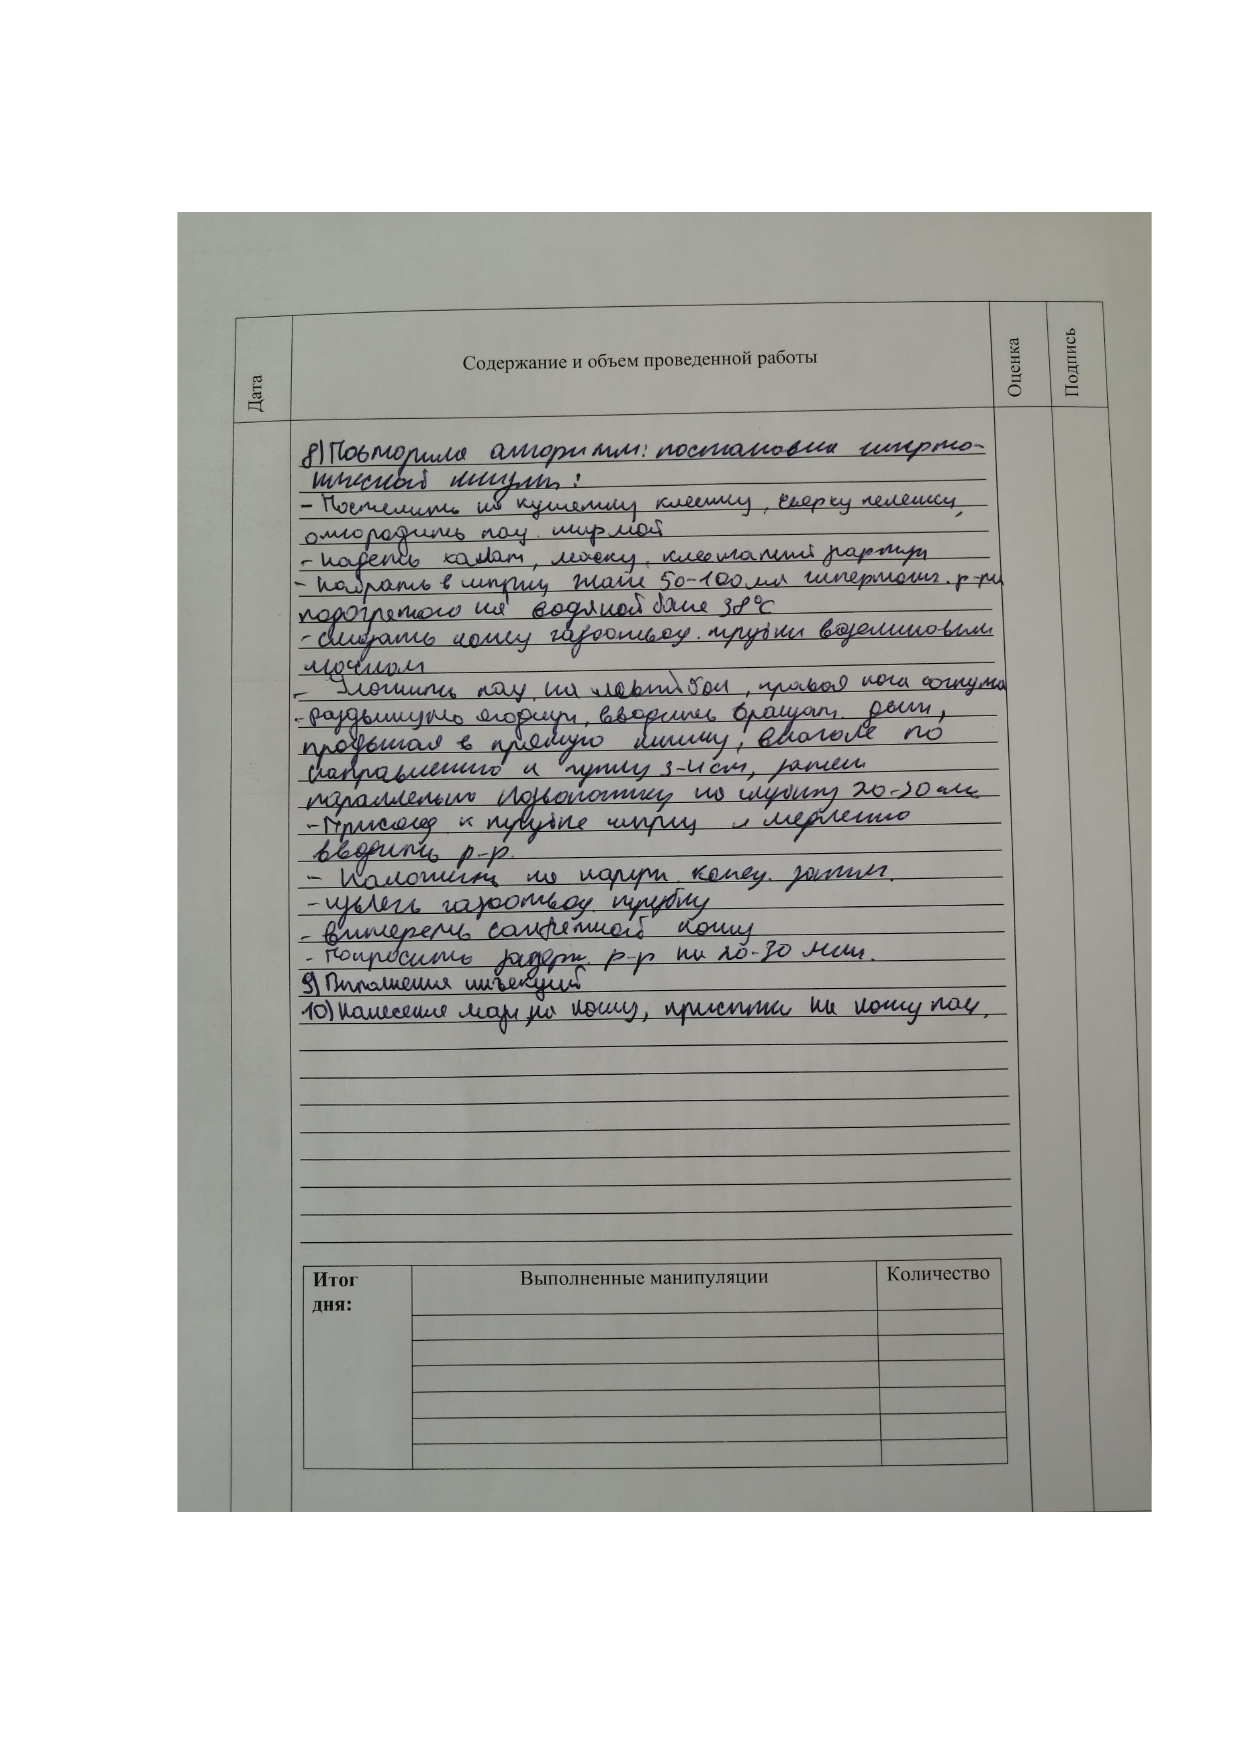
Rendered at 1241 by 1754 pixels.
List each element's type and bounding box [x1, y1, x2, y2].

picture [177, 212, 1152, 1512]
